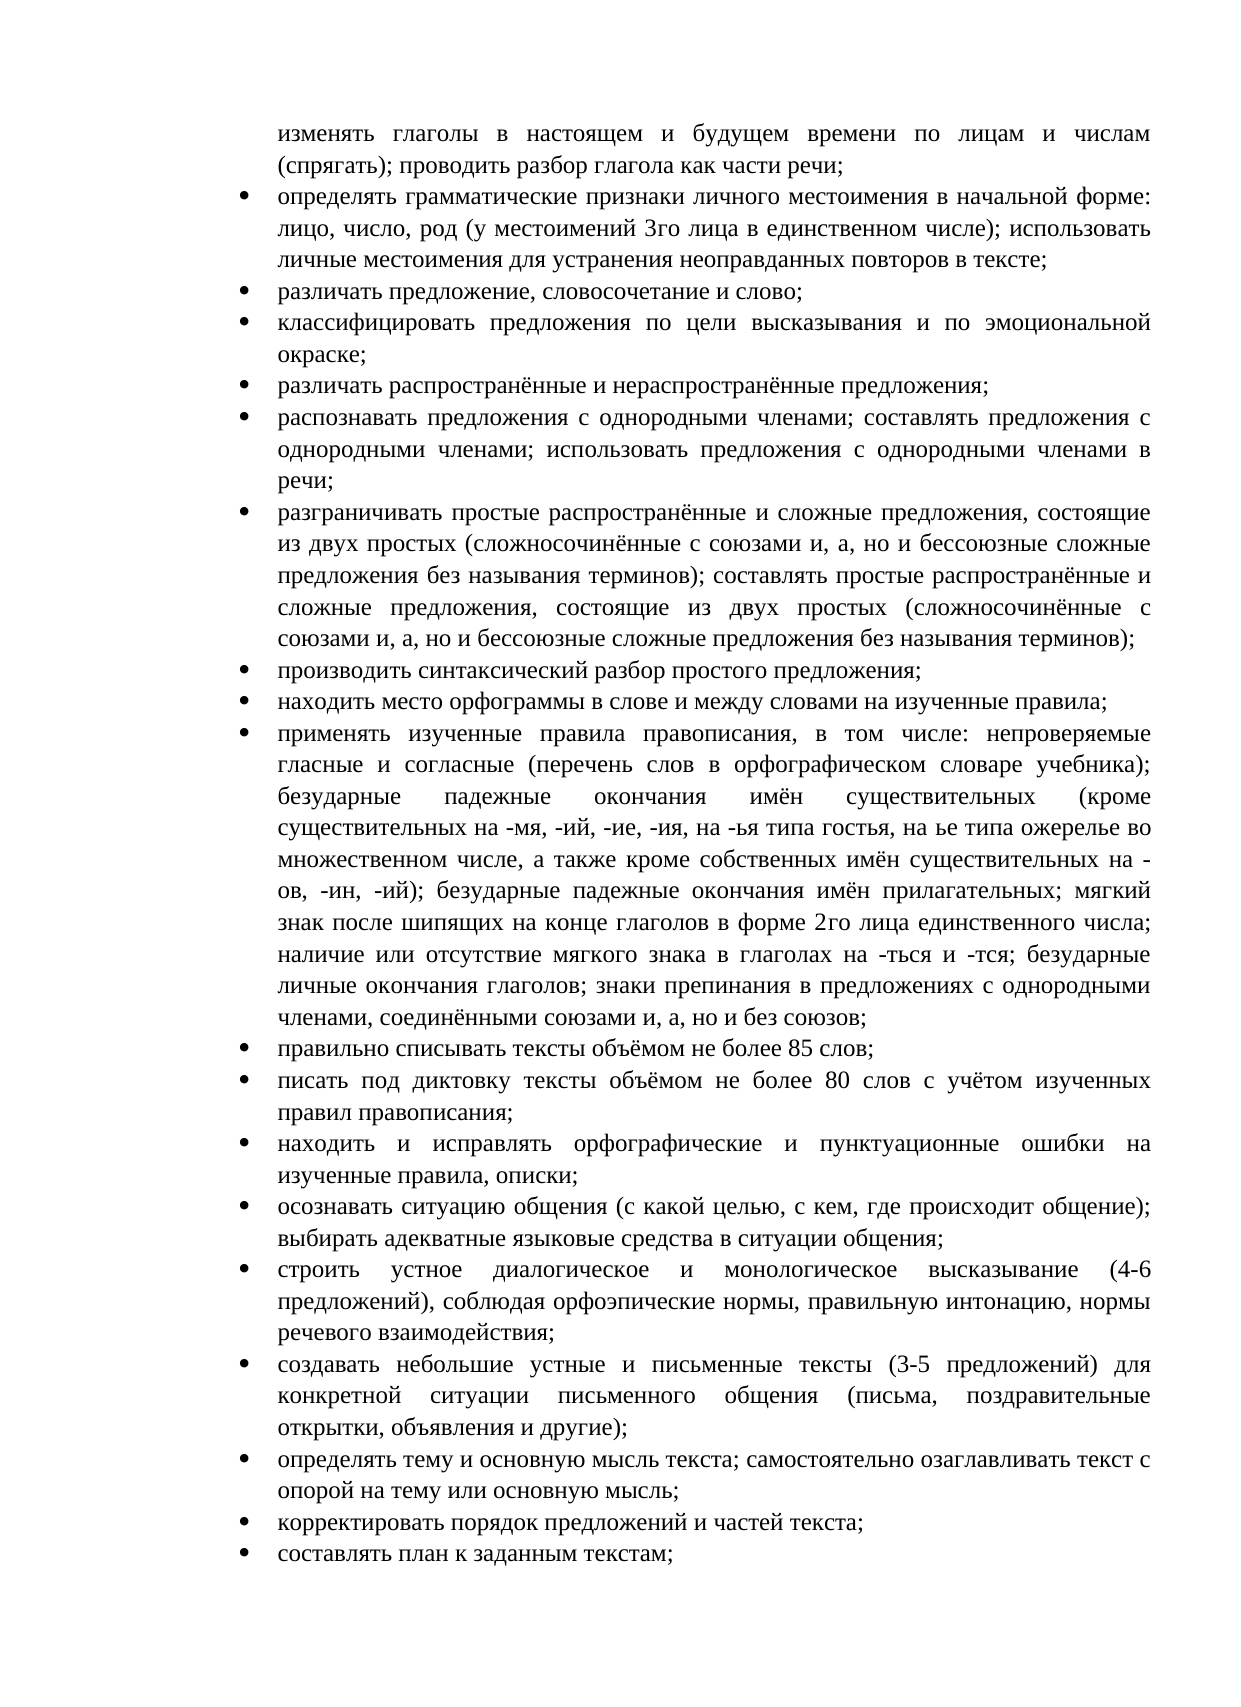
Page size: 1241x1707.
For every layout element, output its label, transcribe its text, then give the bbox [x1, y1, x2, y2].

list производить синтаксический разбор простого предложения; [240, 655, 1152, 683]
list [240, 118, 1152, 178]
list правильно списывать тексты объёмом не более 85 слов; [240, 1033, 1152, 1062]
list классифицировать предложения по цели высказывания и по эмоциональной окраске; [240, 307, 1152, 368]
list находить и исправлять орфографические и пунктуационные ошибки на изученные правила, описки; [240, 1128, 1152, 1188]
list составлять план к заданным текстам; [240, 1538, 1152, 1567]
list определять тему и основную мысль текста; самостоятельно озаглавливать текст с опорой на тему или основную мысль; [240, 1444, 1152, 1504]
list создавать небольшие устные и письменные тексты (3-5 предложений) для конкретной ситуации письменного общения (письма, поздравительные открытки, объявления и другие); [240, 1349, 1152, 1441]
list осознавать ситуацию общения (с какой целью, с кем, где происходит общение); выбирать адекватные языковые средства в ситуации общения; [240, 1191, 1152, 1252]
list определять грамматические признаки личного местоимения в начальной форме: лицо, число, род (у местоимений 3­го лица в единственном числе); использовать личные местоимения для устранения неоправданных повторов в тексте; [240, 181, 1152, 273]
list строить устное диалогическое и монологическое высказывание (4-6 предложений), соблюдая орфоэпические нормы, правильную интонацию, нормы речевого взаимодействия; [240, 1254, 1152, 1346]
list различать распространённые и нераспространённые предложения; [240, 371, 1152, 399]
list различать предложение, словосочетание и слово; [240, 276, 1152, 305]
list разграничивать простые распространённые и сложные предложения, состоящие из двух простых (сложносочинённые с союзами и, а, но и бессоюзные сложные предложения без называния терминов); составлять простые распространённые и сложные предложения, состоящие из двух простых (сложносочинённые с союзами и, а, но и бессоюзные сложные предложения без называния терминов); [240, 497, 1152, 652]
list распознавать предложения с однородными членами; составлять предложения с однородными членами; использовать предложения с однородными членами в речи; [240, 402, 1152, 494]
list применять изученные правила правописания, в том числе: непроверяемые гласные и согласные (перечень слов в орфографическом словаре учебника); безударные падежные окончания имён существительных (кроме существительных на -мя, -ий, -ие, -ия, на -ья типа гостья, на ­ье типа ожерелье во множественном числе, а также кроме собственных имён существительных на -ов, -ин, -ий); безударные падежные окончания имён прилагательных; мягкий знак после шипящих на конце глаголов в форме 2­го лица единственного числа; наличие или отсутствие мягкого знака в глаголах на -ться и -тся; безударные личные окончания глаголов; знаки препинания в предложениях с однородными членами, соединёнными союзами и, а, но и без союзов; [240, 718, 1152, 1031]
list корректировать порядок предложений и частей текста; [240, 1507, 1152, 1536]
list находить место орфограммы в слове и между словами на изученные правила; [240, 686, 1152, 715]
list писать под диктовку тексты объёмом не более 80 слов с учётом изученных правил правописания; [240, 1065, 1152, 1125]
